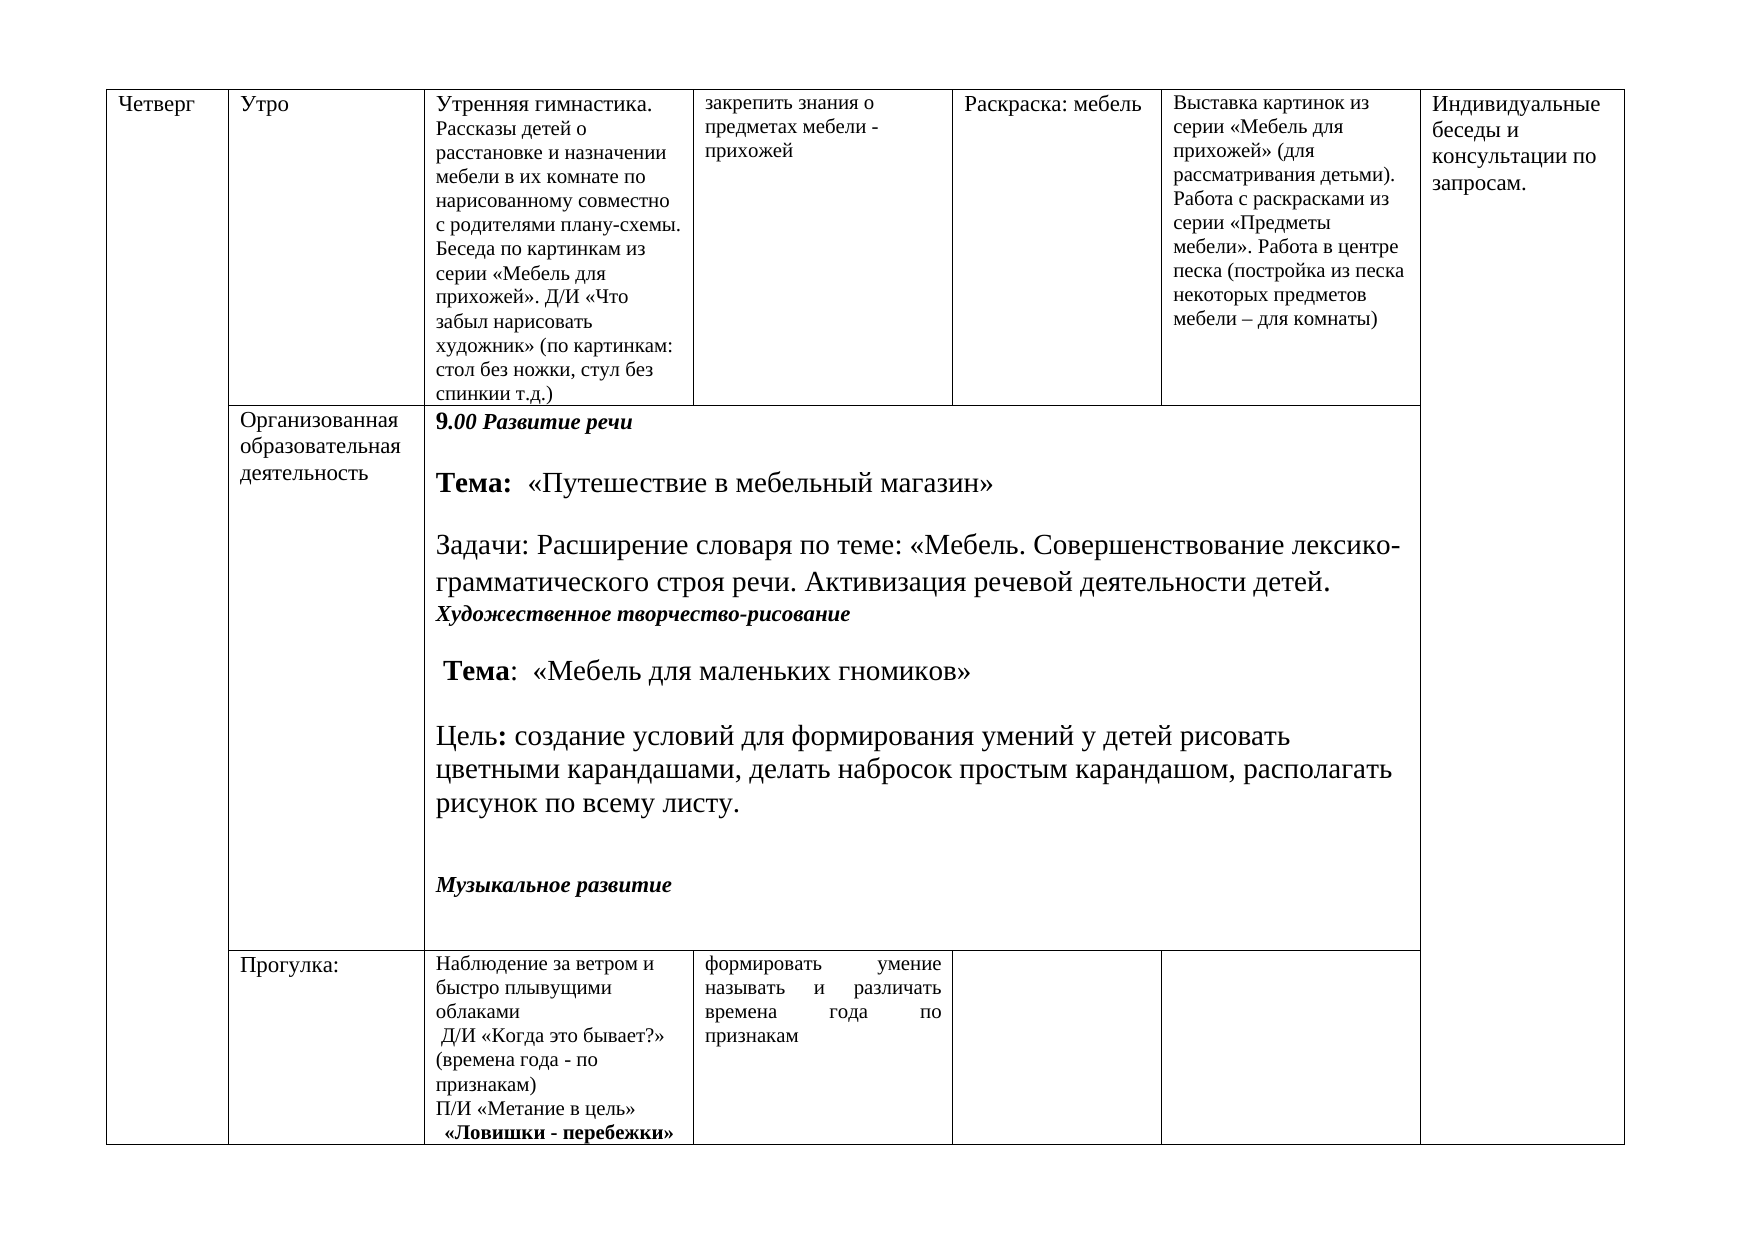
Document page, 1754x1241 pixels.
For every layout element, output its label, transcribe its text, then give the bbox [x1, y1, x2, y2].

table_cell Индивидуальные беседы и консультации по запросам. [1421, 90, 1624, 1144]
table_cell Организованная образовательная деятельность [229, 406, 424, 950]
table_cell 9.00 Развитие речи Тема: «Путешествие в мебельный магазин» Задачи: Расширение словаря по теме: «Мебель. Совершенствование лексико-грамматического строя речи. Активизация речевой деятельности детей. Художественное творчество-рисование Тема: «Мебель для маленьких гномиков» Цель: создание условий для формирования умений у детей рисовать цветными карандашами, делать набросок простым карандашом, располагать рисунок по всему листу. Музыкальное развитие [425, 406, 1420, 950]
table_cell Утро [229, 90, 424, 405]
table_cell Выставка картинок из серии «Мебель для прихожей» (для рассматривания детьми). Работа с раскрасками из серии «Предметы мебели». Работа в центре песка (постройка из песка некоторых предметов мебели – для комнаты) [1162, 90, 1420, 405]
table_cell Четверг [107, 90, 228, 1144]
table_cell [1162, 951, 1420, 1144]
table_cell Раскраска: мебель [953, 90, 1161, 405]
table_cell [694, 951, 952, 1144]
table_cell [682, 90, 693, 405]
table_cell [953, 951, 1161, 1144]
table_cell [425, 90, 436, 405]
table_cell Прогулка: [229, 951, 424, 1144]
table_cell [425, 951, 693, 1144]
table_cell закрепить знания о предметах мебели - прихожей [694, 90, 952, 405]
